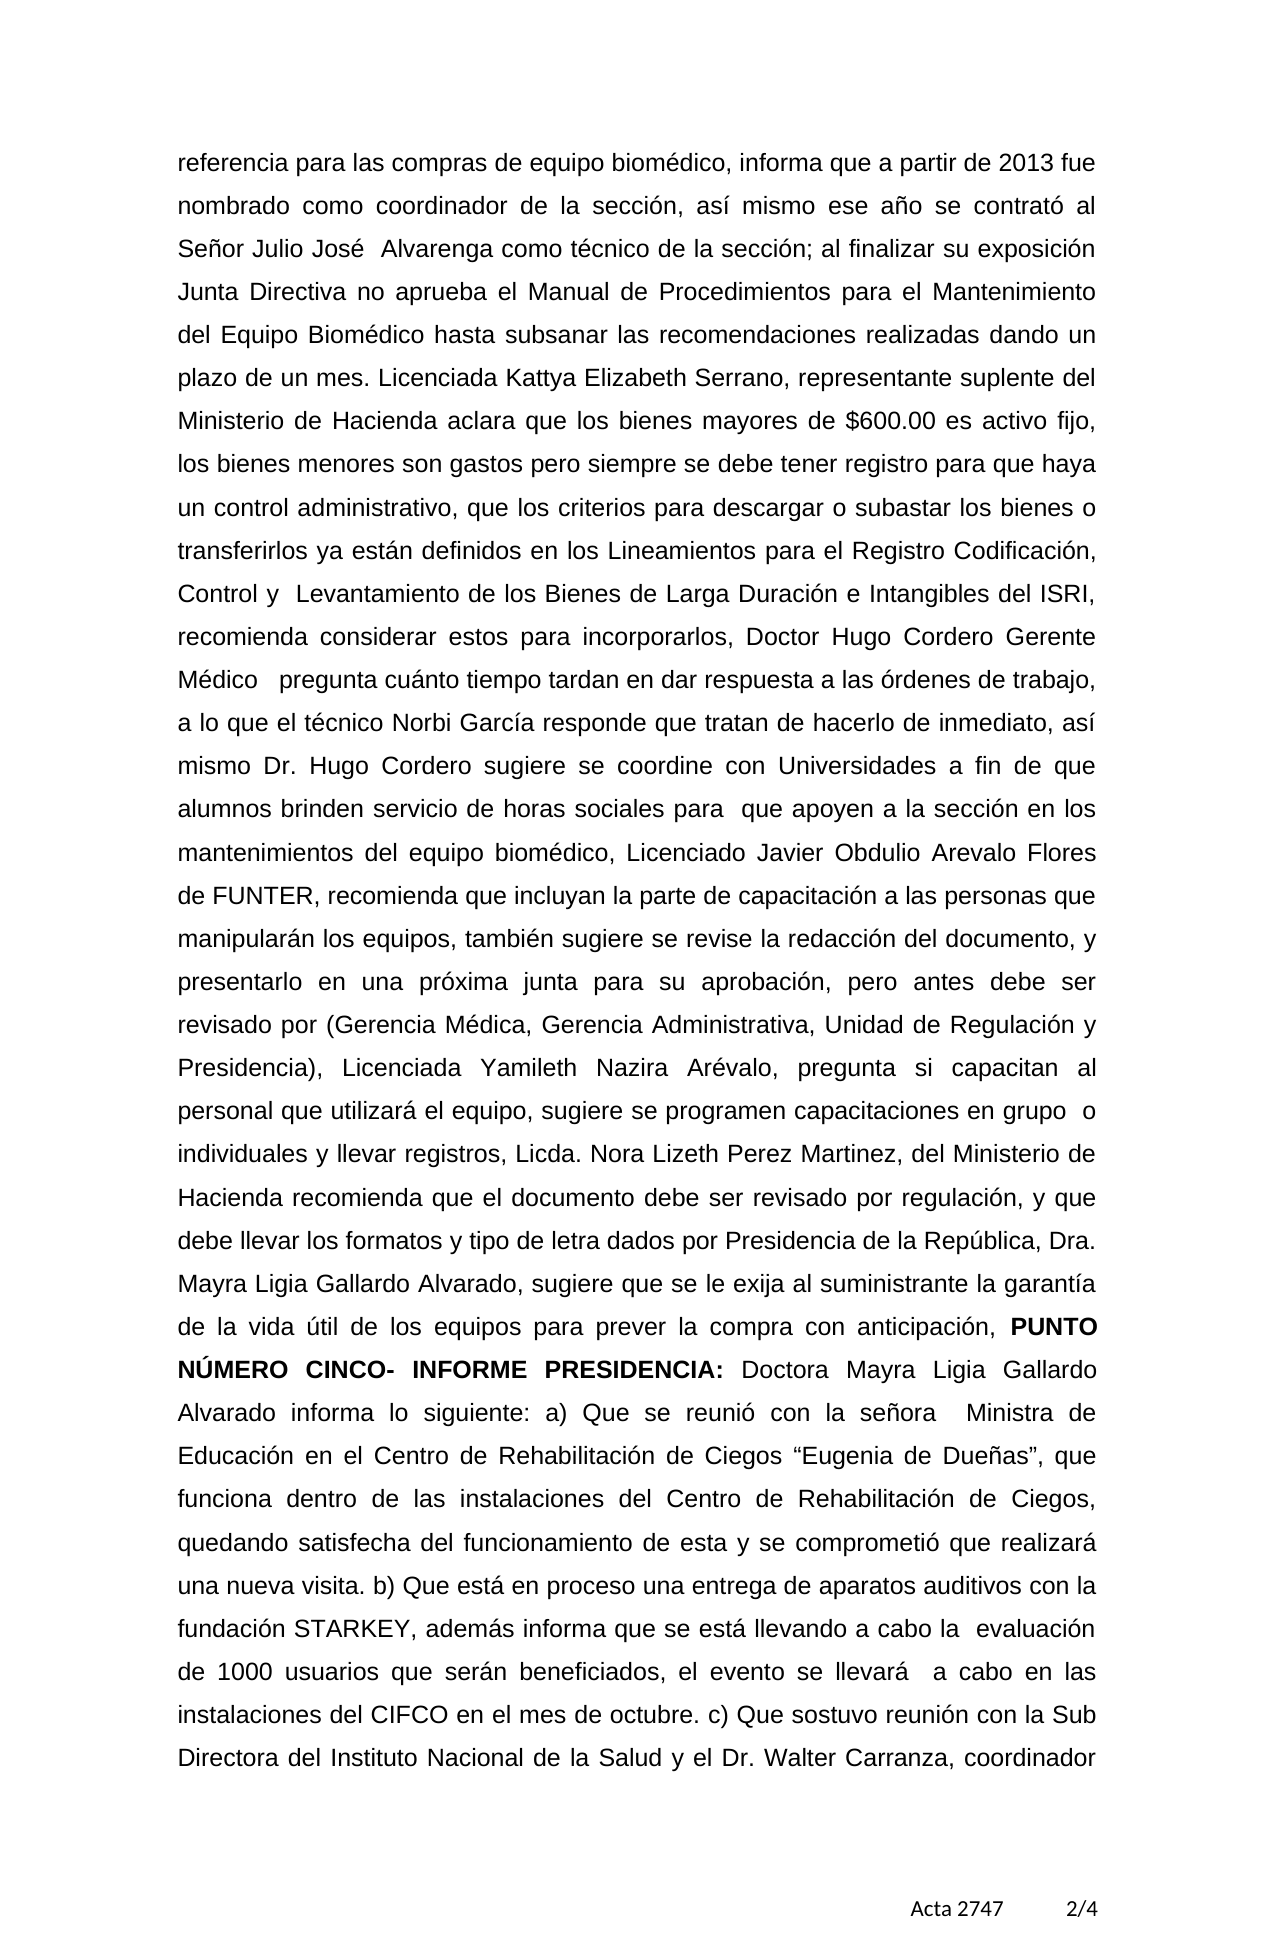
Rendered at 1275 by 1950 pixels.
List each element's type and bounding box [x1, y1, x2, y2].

text [177, 148, 1098, 1772]
